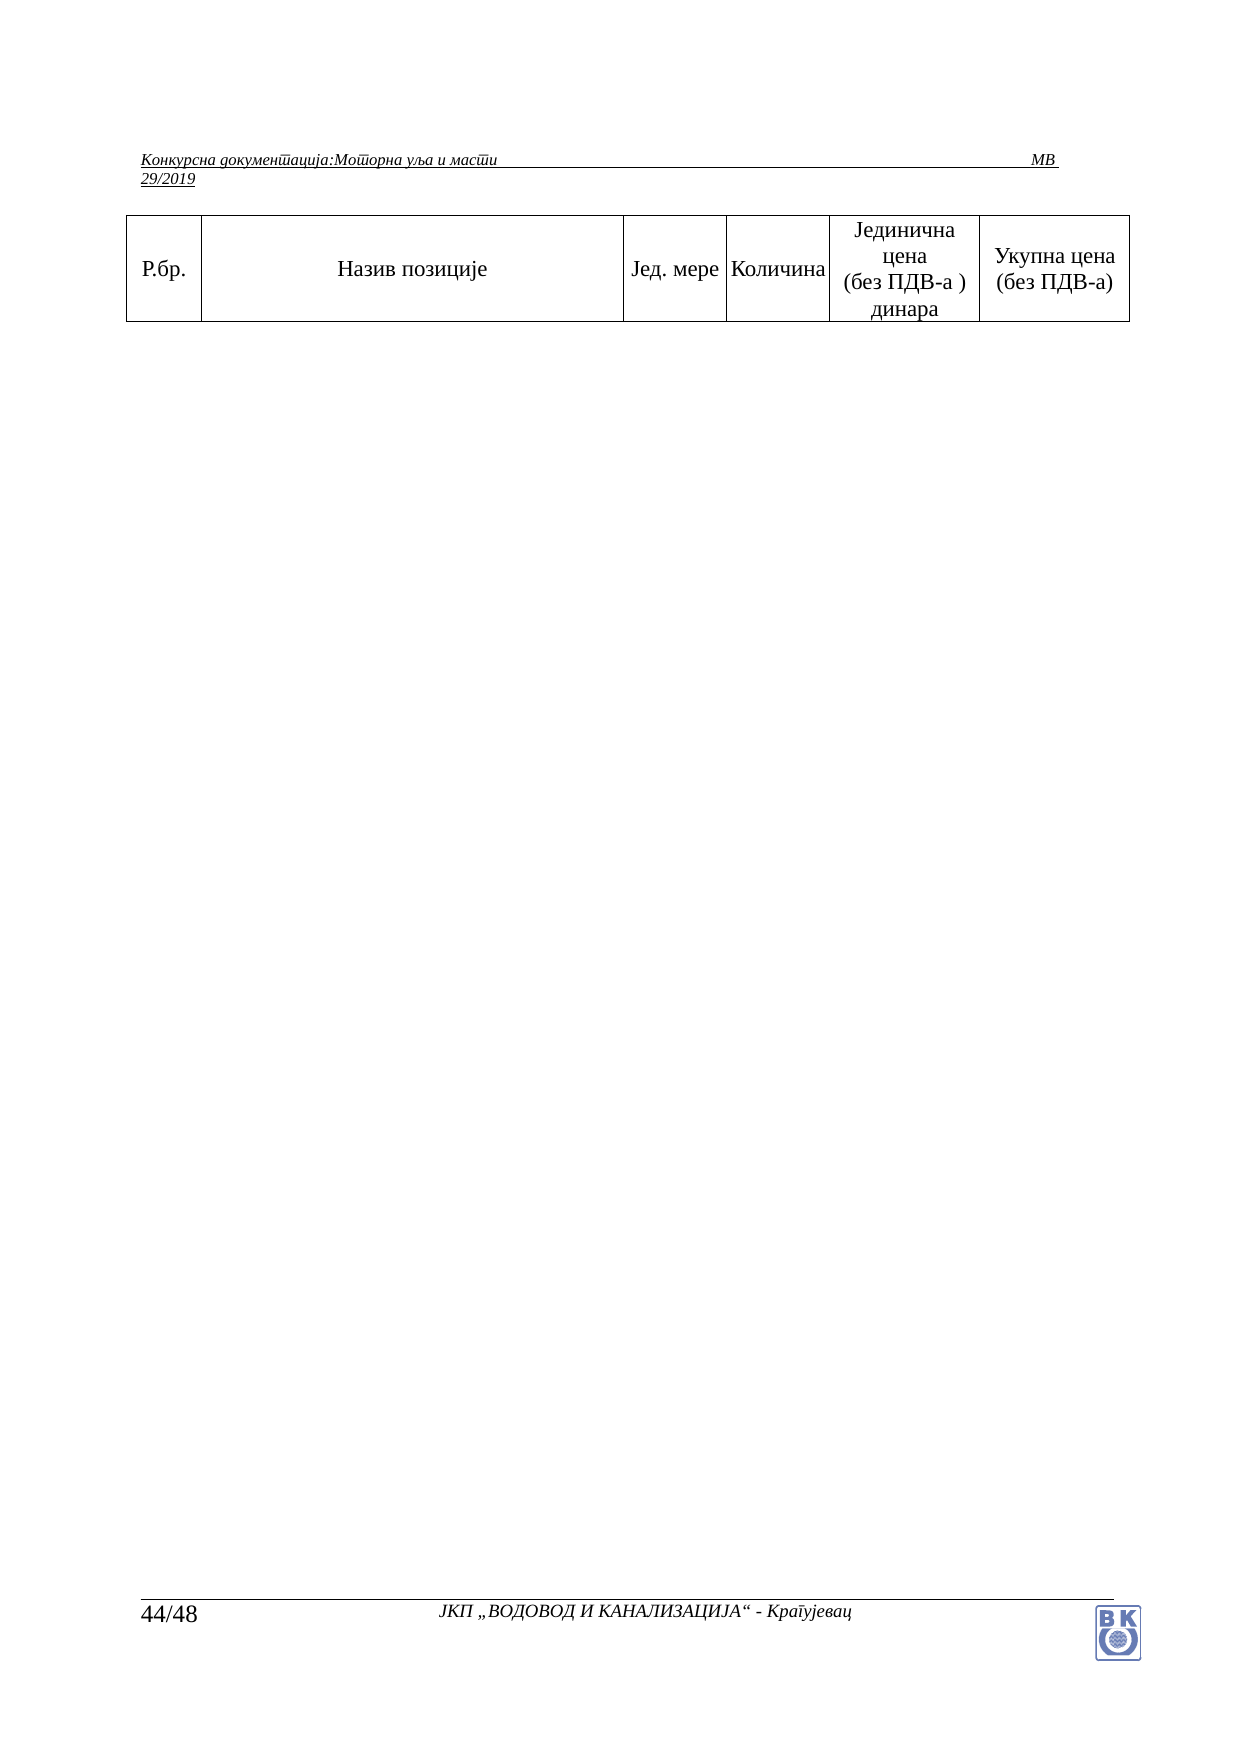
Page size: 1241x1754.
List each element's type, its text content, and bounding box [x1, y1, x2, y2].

table_header Назив позиције [202, 216, 623, 321]
table_header Јед. мере [624, 216, 726, 321]
table_header Укупна цена (без ПДВ-а) [980, 216, 1129, 321]
table_header Р.бр. [127, 216, 201, 321]
table_header Количина [727, 216, 829, 321]
table_header Јединична цена (без ПДВ-а ) динара [830, 216, 979, 321]
